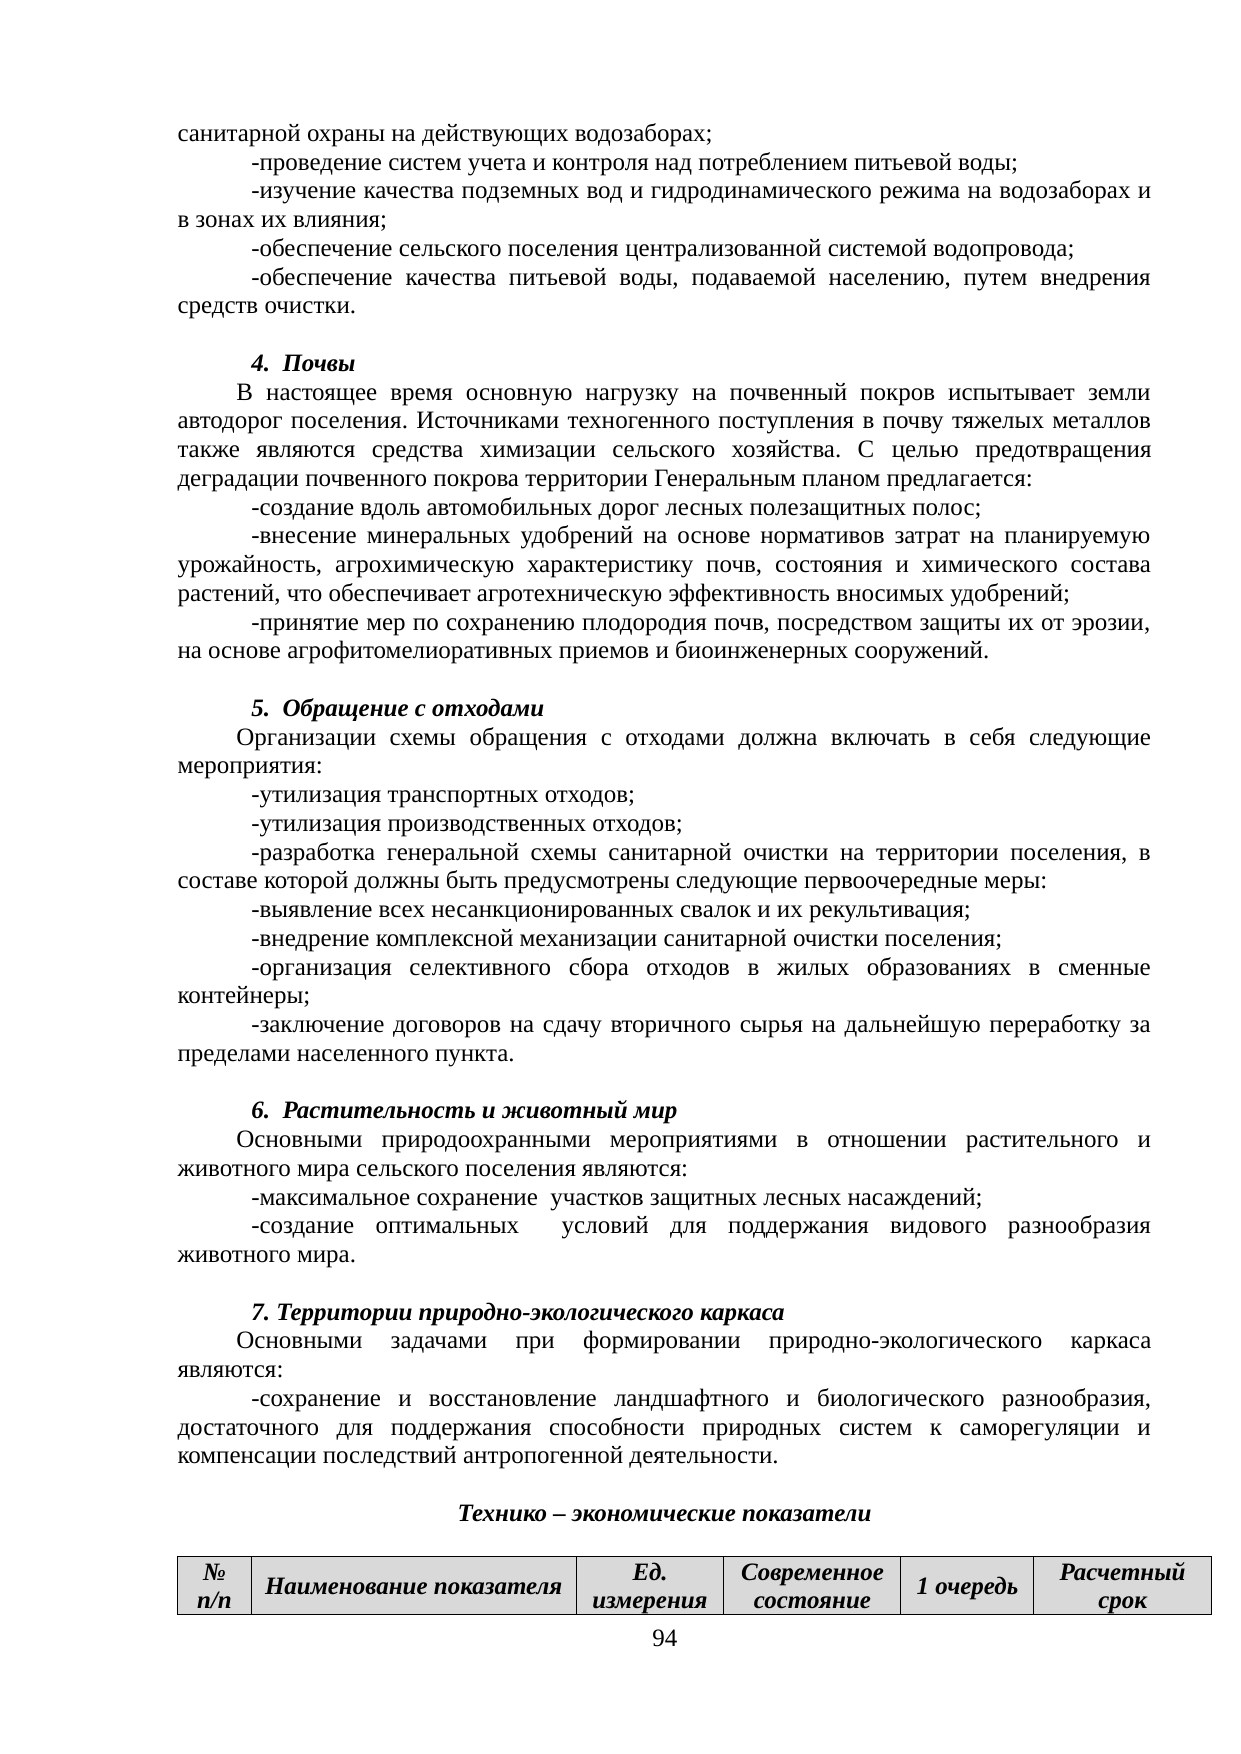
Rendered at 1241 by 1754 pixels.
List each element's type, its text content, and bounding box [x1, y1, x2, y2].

text В настоящее время основную нагрузку на почвенный покров испытывает земли автодорог поселения. Источниками техногенного поступления в почву тяжелых металлов также являются средства химизации сельского хозяйства. С целью предотвращения деградации почвенного покрова территории Генеральным планом предлагается: [177, 377, 1152, 492]
text -принятие мер по сохранению плодородия почв, посредством защиты их от эрозии, на основе агрофитомелиоративных приемов и биоинженерных сооружений. [177, 607, 1152, 664]
text Основными природоохранными мероприятиями в отношении растительного и животного мира сельского поселения являются: [177, 1124, 1152, 1182]
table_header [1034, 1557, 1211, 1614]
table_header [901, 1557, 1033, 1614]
text 7. Территории природно-экологического каркаса [177, 1297, 1152, 1326]
text -утилизация производственных отходов; [177, 808, 1152, 837]
text -максимальное сохранение участков защитных лесных насаждений; [177, 1182, 1152, 1211]
text -внесение минеральных удобрений на основе нормативов затрат на планируемую урожайность, агрохимическую характеристику почв, состояния и химического состава растений, что обеспечивает агротехническую эффективность вносимых удобрений; [177, 521, 1152, 607]
text -выявление всех несанкционированных свалок и их рекультивация; [177, 894, 1152, 923]
text 4. Почвы [177, 348, 1152, 377]
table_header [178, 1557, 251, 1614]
text -организация селективного сбора отходов в жилых образованиях в сменные контейнеры; [177, 952, 1152, 1009]
text Основными задачами при формировании природно-экологического каркаса являются: [177, 1326, 1152, 1383]
text -создание вдоль автомобильных дорог лесных полезащитных полос; [177, 492, 1152, 521]
text -заключение договоров на сдачу вторичного сырья на дальнейшую переработку за пределами населенного пункта. [177, 1009, 1152, 1067]
text -проведение систем учета и контроля над потреблением питьевой воды; [177, 147, 1152, 176]
text 6. Растительность и животный мир [177, 1096, 1152, 1124]
text Технико – экономические показатели [177, 1498, 1152, 1527]
text -разработка генеральной схемы санитарной очистки на территории поселения, в составе которой должны быть предусмотрены следующие первоочередные меры: [177, 837, 1152, 894]
text -внедрение комплексной механизации санитарной очистки поселения; [177, 923, 1152, 952]
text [177, 118, 1152, 147]
text -обеспечение качества питьевой воды, подаваемой населению, путем внедрения средств очистки. [177, 262, 1152, 319]
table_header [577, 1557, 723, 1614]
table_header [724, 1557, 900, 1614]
text Организации схемы обращения с отходами должна включать в себя следующие мероприятия: [177, 722, 1152, 779]
text -утилизация транспортных отходов; [177, 779, 1152, 808]
text -обеспечение сельского поселения централизованной системой водопровода; [177, 233, 1152, 262]
text -создание оптимальных условий для поддержания видового разнообразия животного мира. [177, 1211, 1152, 1268]
text -изучение качества подземных вод и гидродинамического режима на водозаборах и в зонах их влияния; [177, 176, 1152, 233]
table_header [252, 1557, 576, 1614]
text -сохранение и восстановление ландшафтного и биологического разнообразия, достаточного для поддержания способности природных систем к саморегуляции и компенсации последствий антропогенной деятельности. [177, 1383, 1152, 1469]
text 5. Обращение с отходами [177, 693, 1152, 722]
